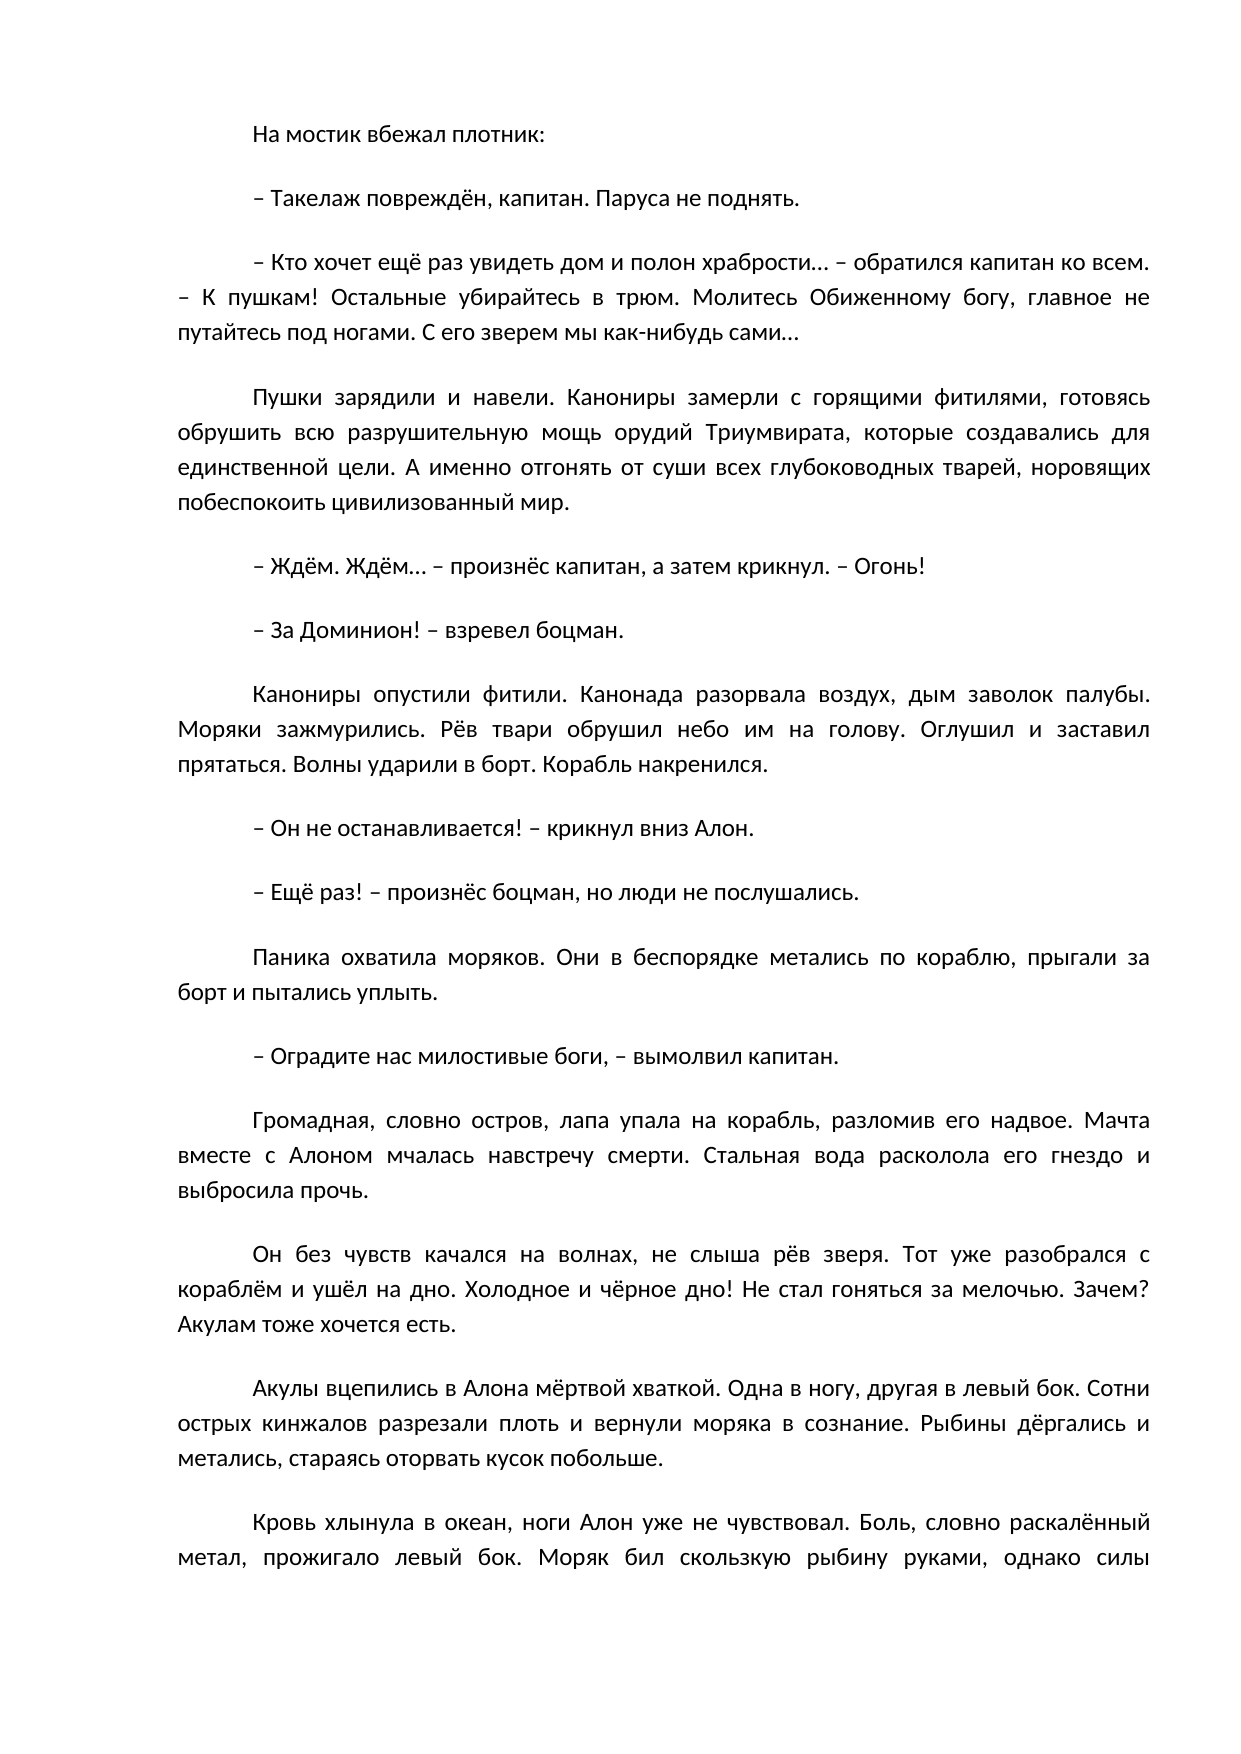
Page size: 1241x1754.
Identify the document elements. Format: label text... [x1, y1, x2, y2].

text – Кто хочет ещё раз увидеть дом и полон храбрости… – обратился капитан ко всем. – К пушкам! Остальные убирайтесь в трюм. Молитесь Обиженному богу, главное не путайтесь под ногами. С его зверем мы как-нибудь сами… [177, 246, 1152, 347]
text – Ждём. Ждём… – произнёс капитан, а затем крикнул. – Огонь! [177, 550, 1152, 580]
text – Ещё раз! – произнёс боцман, но люди не послушались. [177, 876, 1152, 907]
text – Оградите нас милостивые боги, – вымолвил капитан. [177, 1040, 1152, 1070]
text Акулы вцепились в Алона мёртвой хваткой. Одна в ногу, другая в левый бок. Сотни острых кинжалов разрезали плоть и вернули моряка в сознание. Рыбины дёргались и метались, стараясь оторвать кусок побольше. [177, 1372, 1152, 1473]
text Громадная, словно остров, лапа упала на корабль, разломив его надвое. Мачта вместе с Алоном мчалась навстречу смерти. Стальная вода расколола его гнездо и выбросила прочь. [177, 1104, 1152, 1204]
text Паника охватила моряков. Они в беспорядке метались по кораблю, прыгали за борт и пытались уплыть. [177, 941, 1152, 1006]
text Он без чувств качался на волнах, не слыша рёв зверя. Тот уже разобрался с кораблём и ушёл на дно. Холодное и чёрное дно! Не стал гоняться за мелочью. Зачем? Акулам тоже хочется есть. [177, 1238, 1152, 1339]
text – Такелаж повреждён, капитан. Паруса не поднять. [177, 182, 1152, 213]
text Канониры опустили фитили. Канонада разорвала воздух, дым заволок палубы. Моряки зажмурились. Рёв твари обрушил небо им на голову. Оглушил и заставил прятаться. Волны ударили в борт. Корабль накренился. [177, 678, 1152, 779]
text – Он не останавливается! – крикнул вниз Алон. [177, 812, 1152, 843]
text Пушки зарядили и навели. Канониры замерли с горящими фитилями, готовясь обрушить всю разрушительную мощь орудий Триумвирата, которые создавались для единственной цели. А именно отгонять от суши всех глубоководных тварей, норовящих побеспокоить цивилизованный мир. [177, 381, 1152, 516]
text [177, 1506, 1152, 1572]
text На мостик вбежал плотник: [177, 118, 1152, 149]
text – За Доминион! – взревел боцман. [177, 614, 1152, 644]
